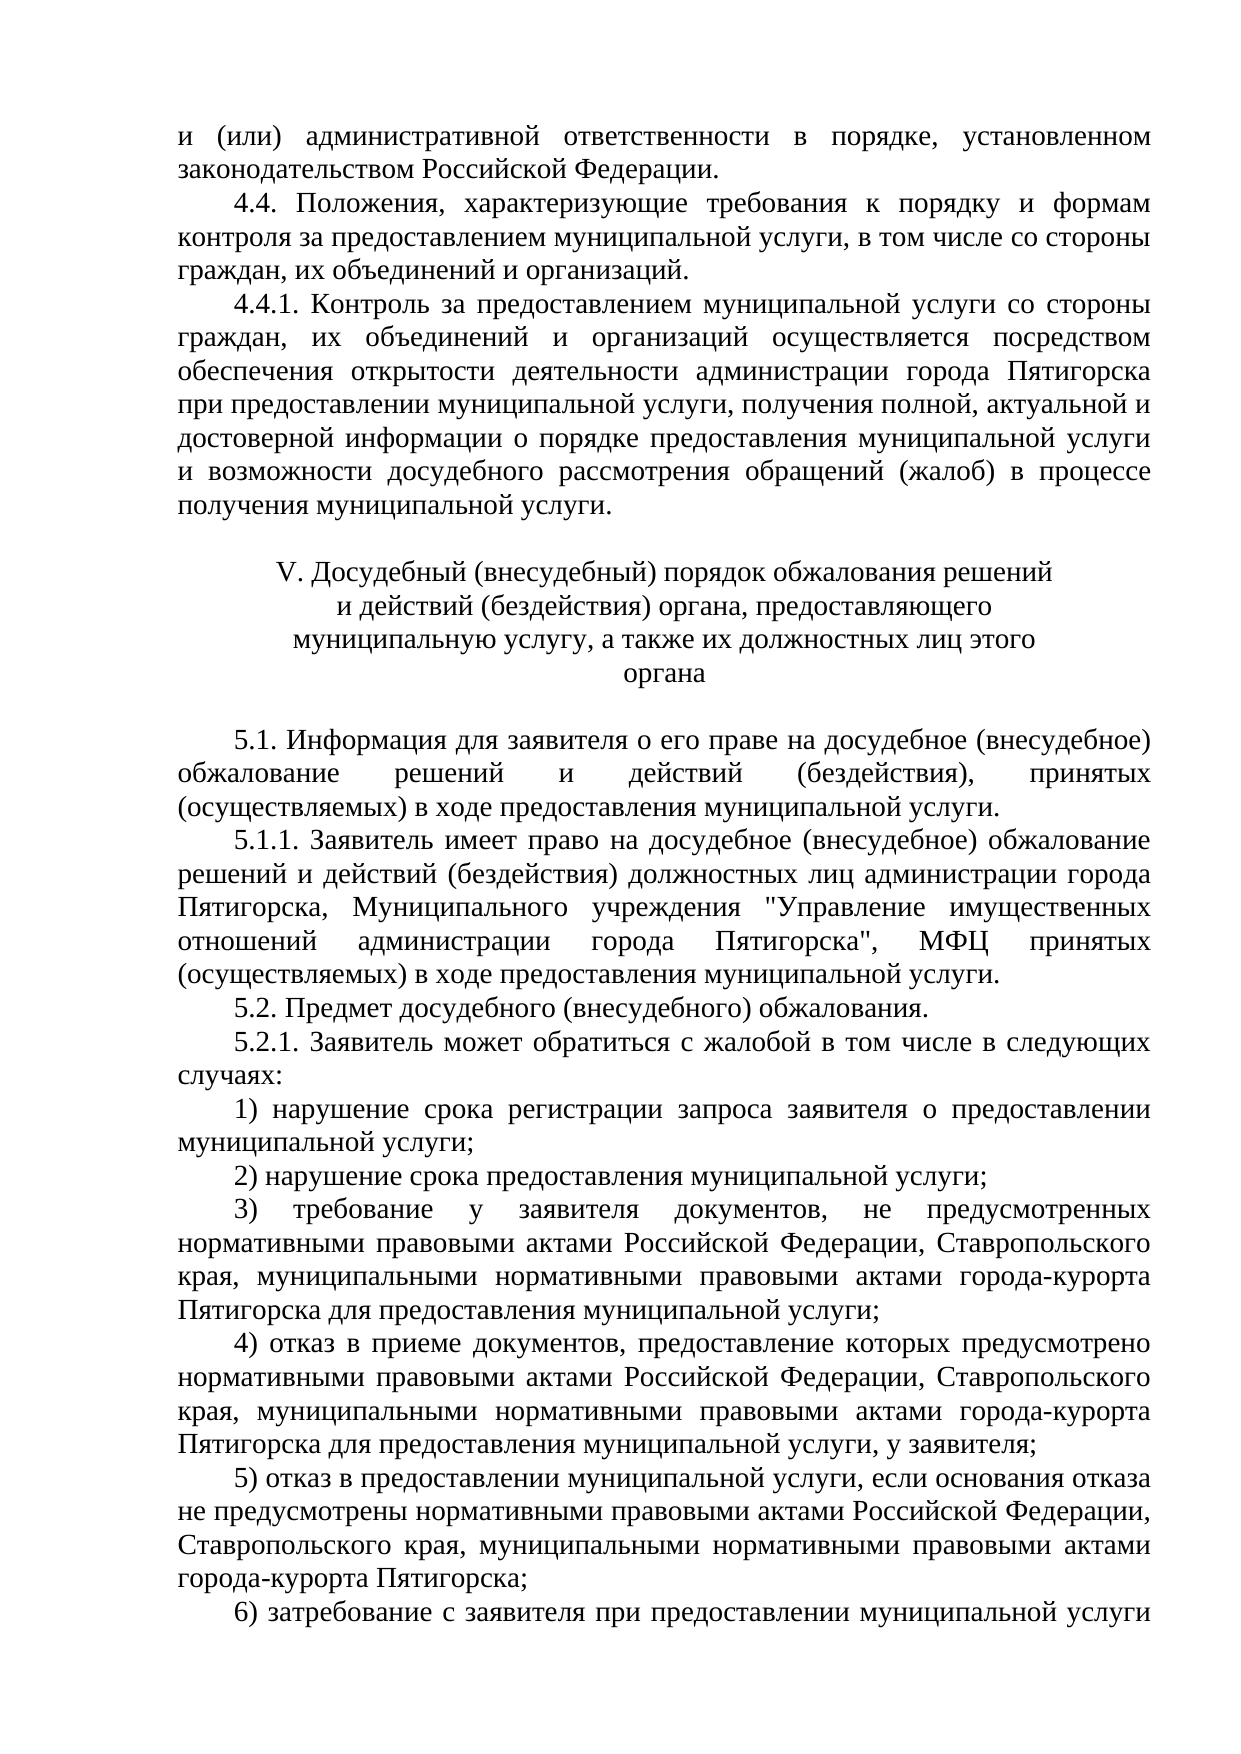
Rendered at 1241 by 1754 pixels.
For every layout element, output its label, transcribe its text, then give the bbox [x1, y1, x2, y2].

text 5.1. Информация для заявителя о его праве на досудебное (внесудебное) обжалование решений и действий (бездействия), принятых (осуществляемых) в ходе предоставления муниципальной услуги. [177, 722, 1152, 822]
text 4) отказ в приеме документов, предоставление которых предусмотрено нормативными правовыми актами Российской Федерации, Ставропольского края, муниципальными нормативными правовыми актами города-курорта Пятигорска для предоставления муниципальной услуги, у заявителя; [177, 1326, 1152, 1460]
text и действий (бездействия) органа, предоставляющего [177, 588, 1152, 621]
text 1) нарушение срока регистрации запроса заявителя о предоставлении муниципальной услуги; [177, 1091, 1152, 1158]
text 5.1.1. Заявитель имеет право на досудебное (внесудебное) обжалование решений и действий (бездействия) должностных лиц администрации города Пятигорска, Муниципального учреждения "Управление имущественных отношений администрации города Пятигорска", МФЦ принятых (осуществляемых) в ходе предоставления муниципальной услуги. [177, 822, 1152, 990]
text 4.4.1. Контроль за предоставлением муниципальной услуги со стороны граждан, их объединений и организаций осуществляется посредством обеспечения открытости деятельности администрации города Пятигорска при предоставлении муниципальной услуги, получения полной, актуальной и достоверной информации о порядке предоставления муниципальной услуги и возможности досудебного рассмотрения обращений (жалоб) в процессе получения муниципальной услуги. [177, 286, 1152, 521]
text 4.4. Положения, характеризующие требования к порядку и формам контроля за предоставлением муниципальной услуги, в том числе со стороны граждан, их объединений и организаций. [177, 185, 1152, 286]
text 5.2. Предмет досудебного (внесудебного) обжалования. [177, 990, 1152, 1024]
text муниципальную услугу, а также их должностных лиц этого [177, 621, 1152, 655]
text 5.2.1. Заявитель может обратиться с жалобой в том числе в следующих случаях: [177, 1024, 1152, 1091]
text 5) отказ в предоставлении муниципальной услуги, если основания отказа не предусмотрены нормативными правовыми актами Российской Федерации, Ставропольского края, муниципальными нормативными правовыми актами города-курорта Пятигорска; [177, 1460, 1152, 1594]
text 3) требование у заявителя документов, не предусмотренных нормативными правовыми актами Российской Федерации, Ставропольского края, муниципальными нормативными правовыми актами города-курорта Пятигорска для предоставления муниципальной услуги; [177, 1191, 1152, 1326]
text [177, 118, 1152, 185]
text органа [177, 655, 1152, 688]
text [177, 1594, 1152, 1627]
text V. Досудебный (внесудебный) порядок обжалования решений [177, 554, 1152, 588]
text 2) нарушение срока предоставления муниципальной услуги; [177, 1158, 1152, 1191]
